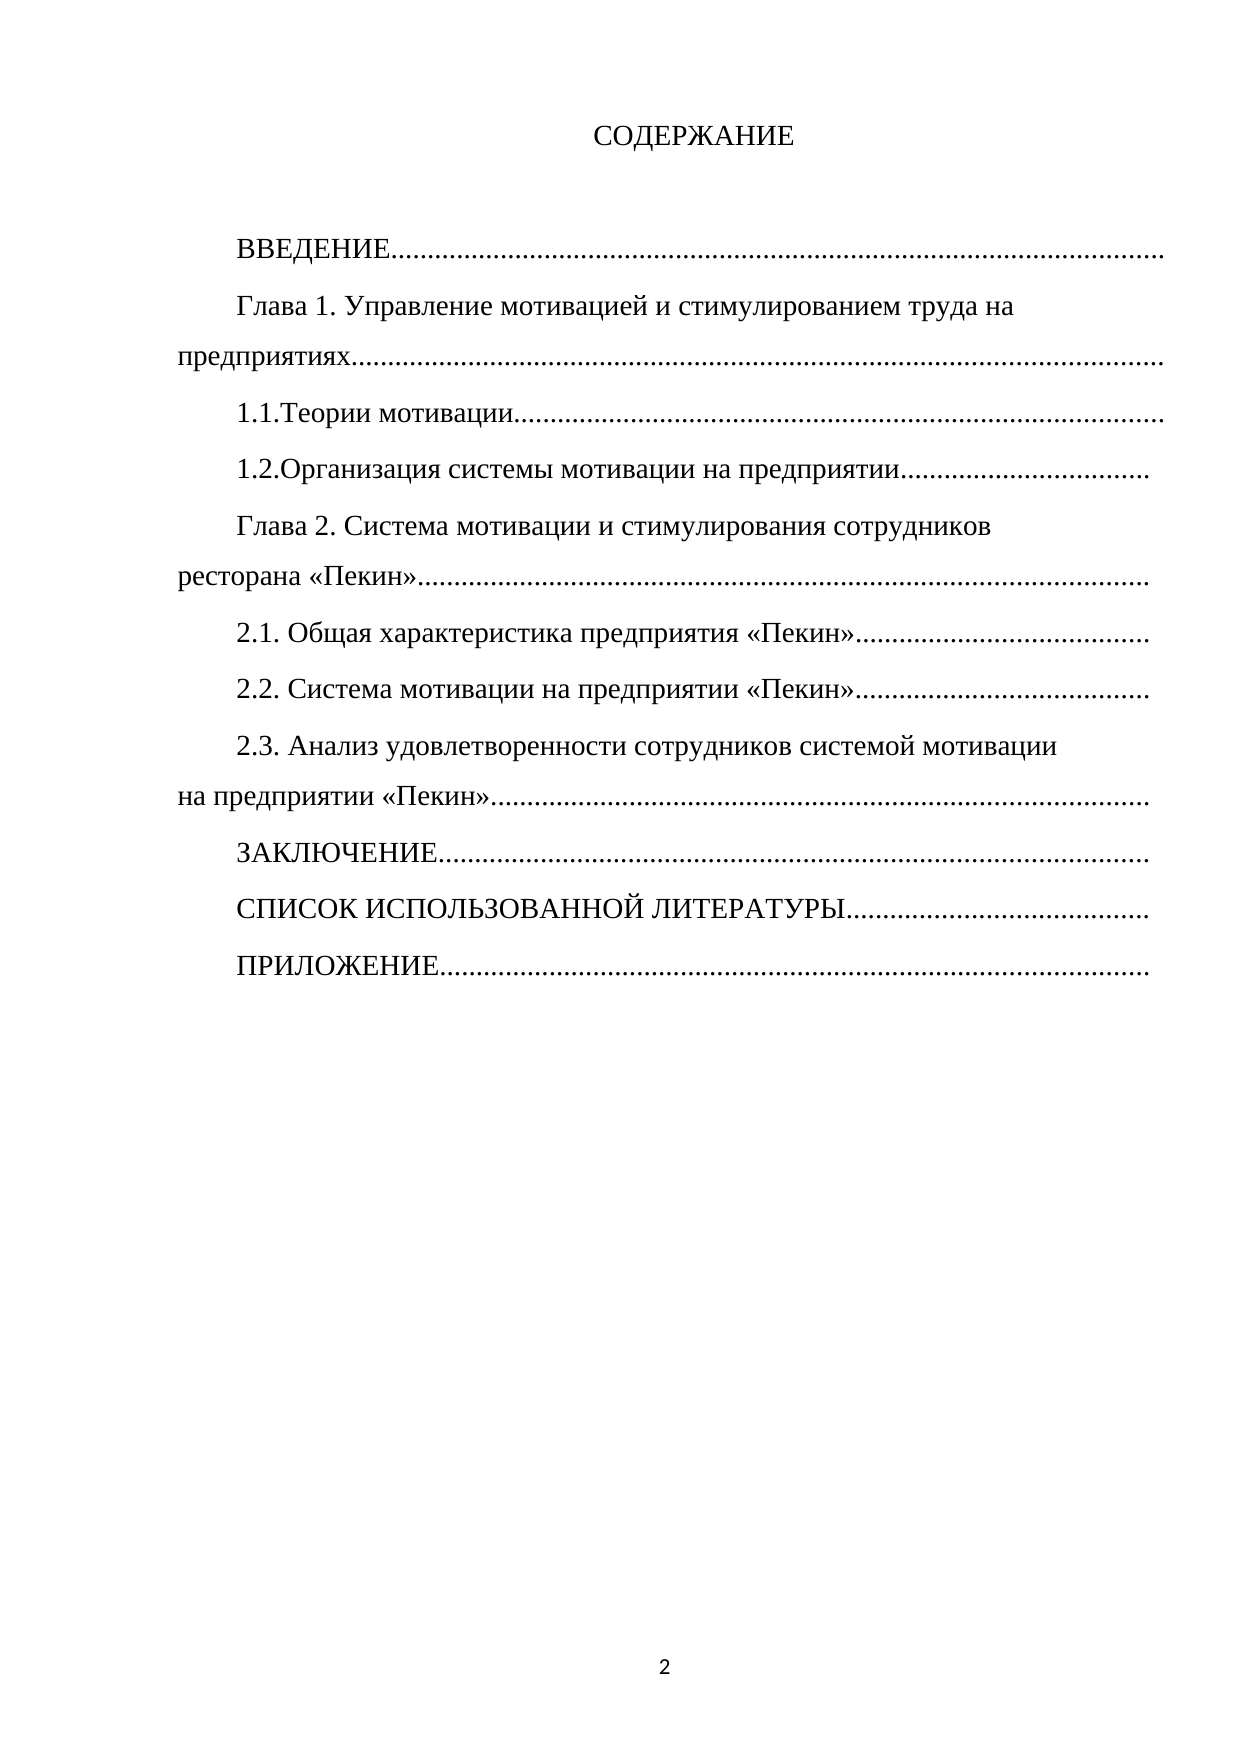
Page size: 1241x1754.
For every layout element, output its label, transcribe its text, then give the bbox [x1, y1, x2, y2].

text 2.2. Система мотивации на предприятии «Пекин» 24 [177, 671, 1092, 705]
text ПРИЛОЖЕНИЕ 36 [177, 948, 1092, 981]
text 1.2.Организация системы мотивации на предприятии 13 [177, 451, 1092, 485]
text ВВЕДЕНИЕ 3 [177, 231, 1092, 265]
text 2.1. Общая характеристика предприятия «Пекин» 19 [177, 615, 1092, 648]
text 2.3. Анализ удовлетворенности сотрудников системой мотивации на предприятии «Пекин» 26 [177, 728, 1092, 812]
text СОДЕРЖАНИЕ [177, 118, 1152, 152]
text Глава 2. Система мотивации и стимулирования сотрудников ресторана «Пекин» 19 [177, 508, 1092, 592]
text 1.1.Теории мотивации 6 [177, 395, 1092, 428]
text СПИСОК ИСПОЛЬЗОВАННОЙ ЛИТЕРАТУРЫ 34 [177, 891, 1092, 925]
text ЗАКЛЮЧЕНИЕ 32 [177, 835, 1092, 868]
text Глава 1. Управление мотивацией и стимулированием труда на предприятиях 6 [177, 288, 1092, 372]
